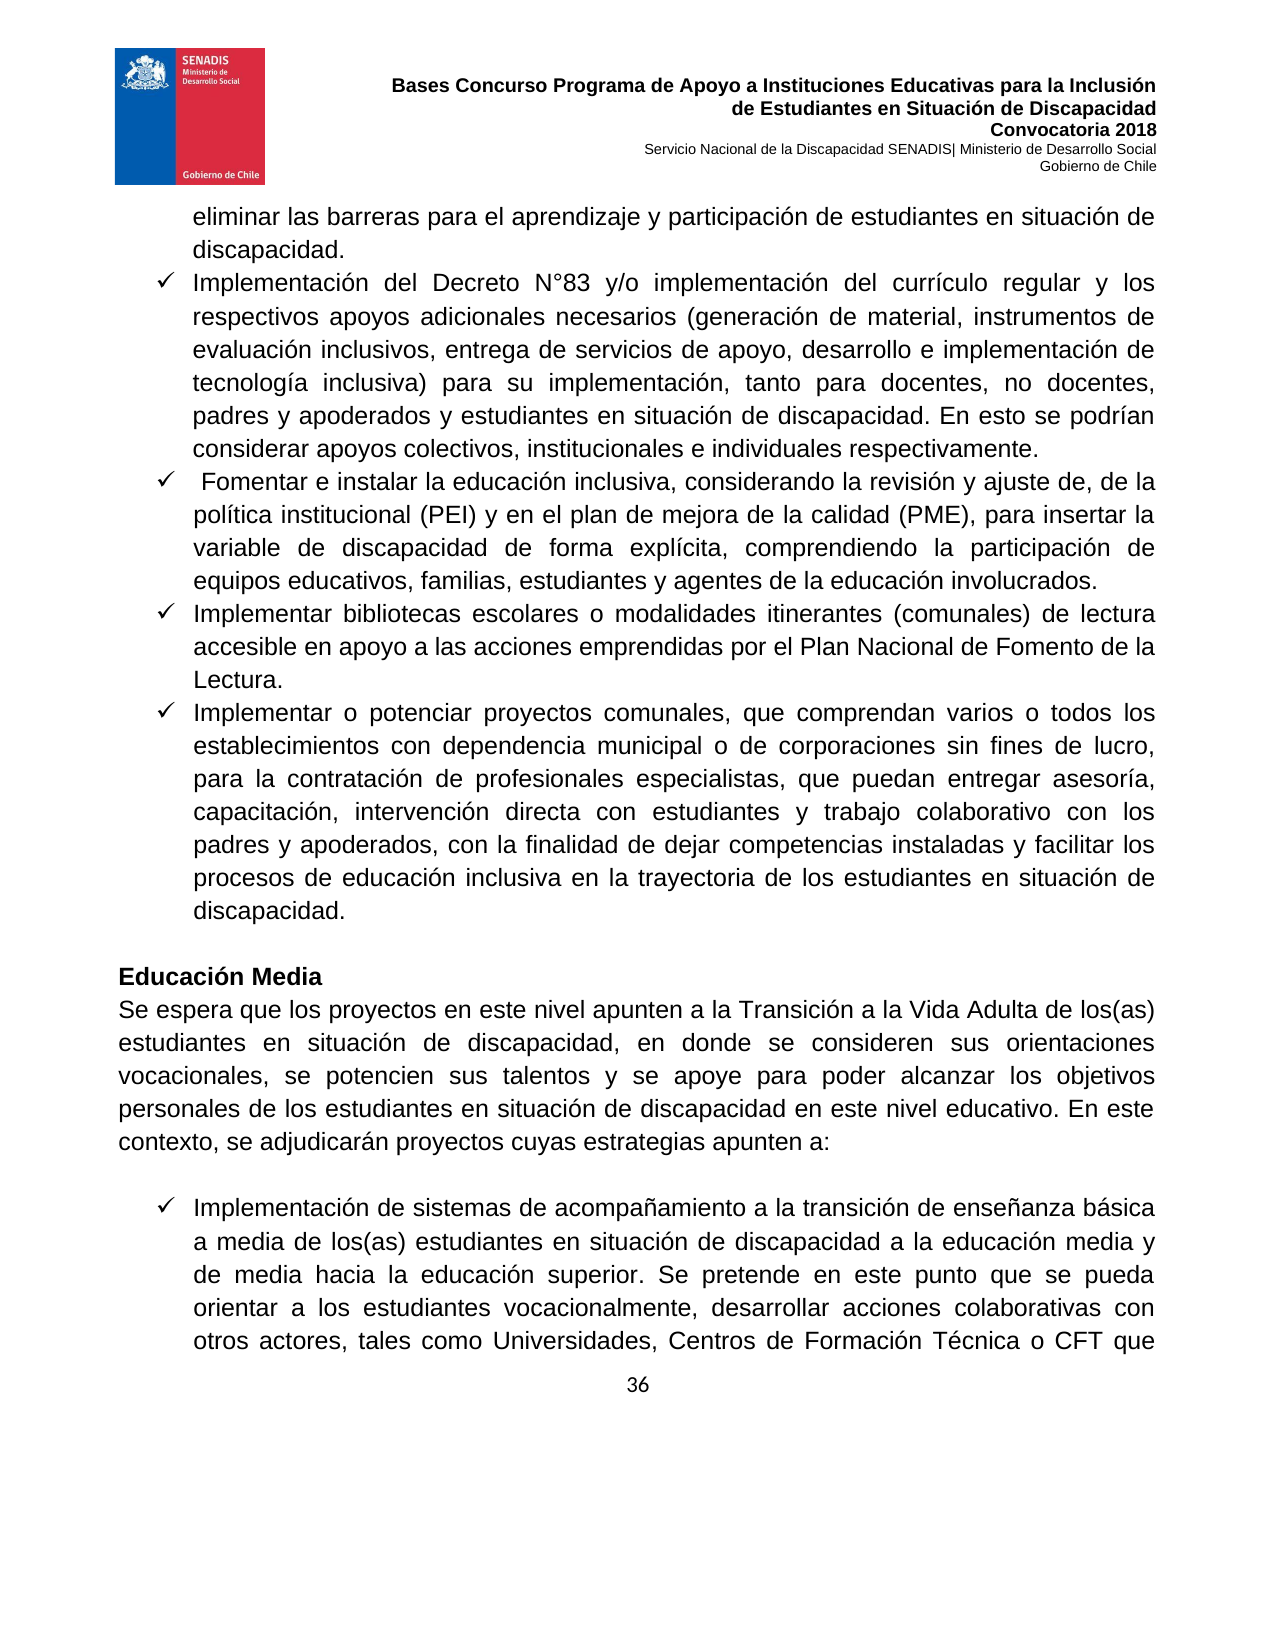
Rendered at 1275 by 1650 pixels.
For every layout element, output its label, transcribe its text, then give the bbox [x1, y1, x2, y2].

list Implementar bibliotecas escolares o modalidades itinerantes (comunales) de lectura accesible en apoyo a las acciones emprendidas por el Plan Nacional de Fomento de la Lectura. [156, 599, 1157, 694]
list Implementación del Decreto N°83 y/o implementación del currículo regular y los respectivos apoyos adicionales necesarios (generación de material, instrumentos de evaluación inclusivos, entrega de servicios de apoyo, desarrollo e implementación de tecnología inclusiva) para su implementación, tanto para docentes, no docentes, padres y apoderados y estudiantes en situación de discapacidad. En esto se podrían considerar apoyos colectivos, institucionales e individuales respectivamente. [155, 268, 1157, 462]
list Fomentar e instalar la educación inclusiva, considerando la revisión y ajuste de, de la política institucional (PEI) y en el plan de mejora de la calidad (PME), para insertar la variable de discapacidad de forma explícita, comprendiendo la participación de equipos educativos, familias, estudiantes y agentes de la educación involucrados. [156, 467, 1157, 594]
text Se espera que los proyectos en este nivel apunten a la Transición a la Vida Adulta de los(as) estudiantes en situación de discapacidad, en donde se consideren sus orientaciones vocacionales, se potencien sus talentos y se apoye para poder alcanzar los objetivos personales de los estudiantes en situación de discapacidad en este nivel educativo. En este contexto, se adjudicarán proyectos cuyas estrategias apunten a: [118, 995, 1157, 1156]
subtitle Educación Media [118, 962, 1157, 991]
list Implementar o potenciar proyectos comunales, que comprendan varios o todos los establecimientos con dependencia municipal o de corporaciones sin fines de lucro, para la contratación de profesionales especialistas, que puedan entregar asesoría, capacitación, intervención directa con estudiantes y trabajo colaborativo con los padres y apoderados, con la finalidad de dejar competencias instaladas y facilitar los procesos de educación inclusiva en la trayectoria de los estudiantes en situación de discapacidad. [156, 698, 1157, 925]
picture [114, 48, 265, 185]
